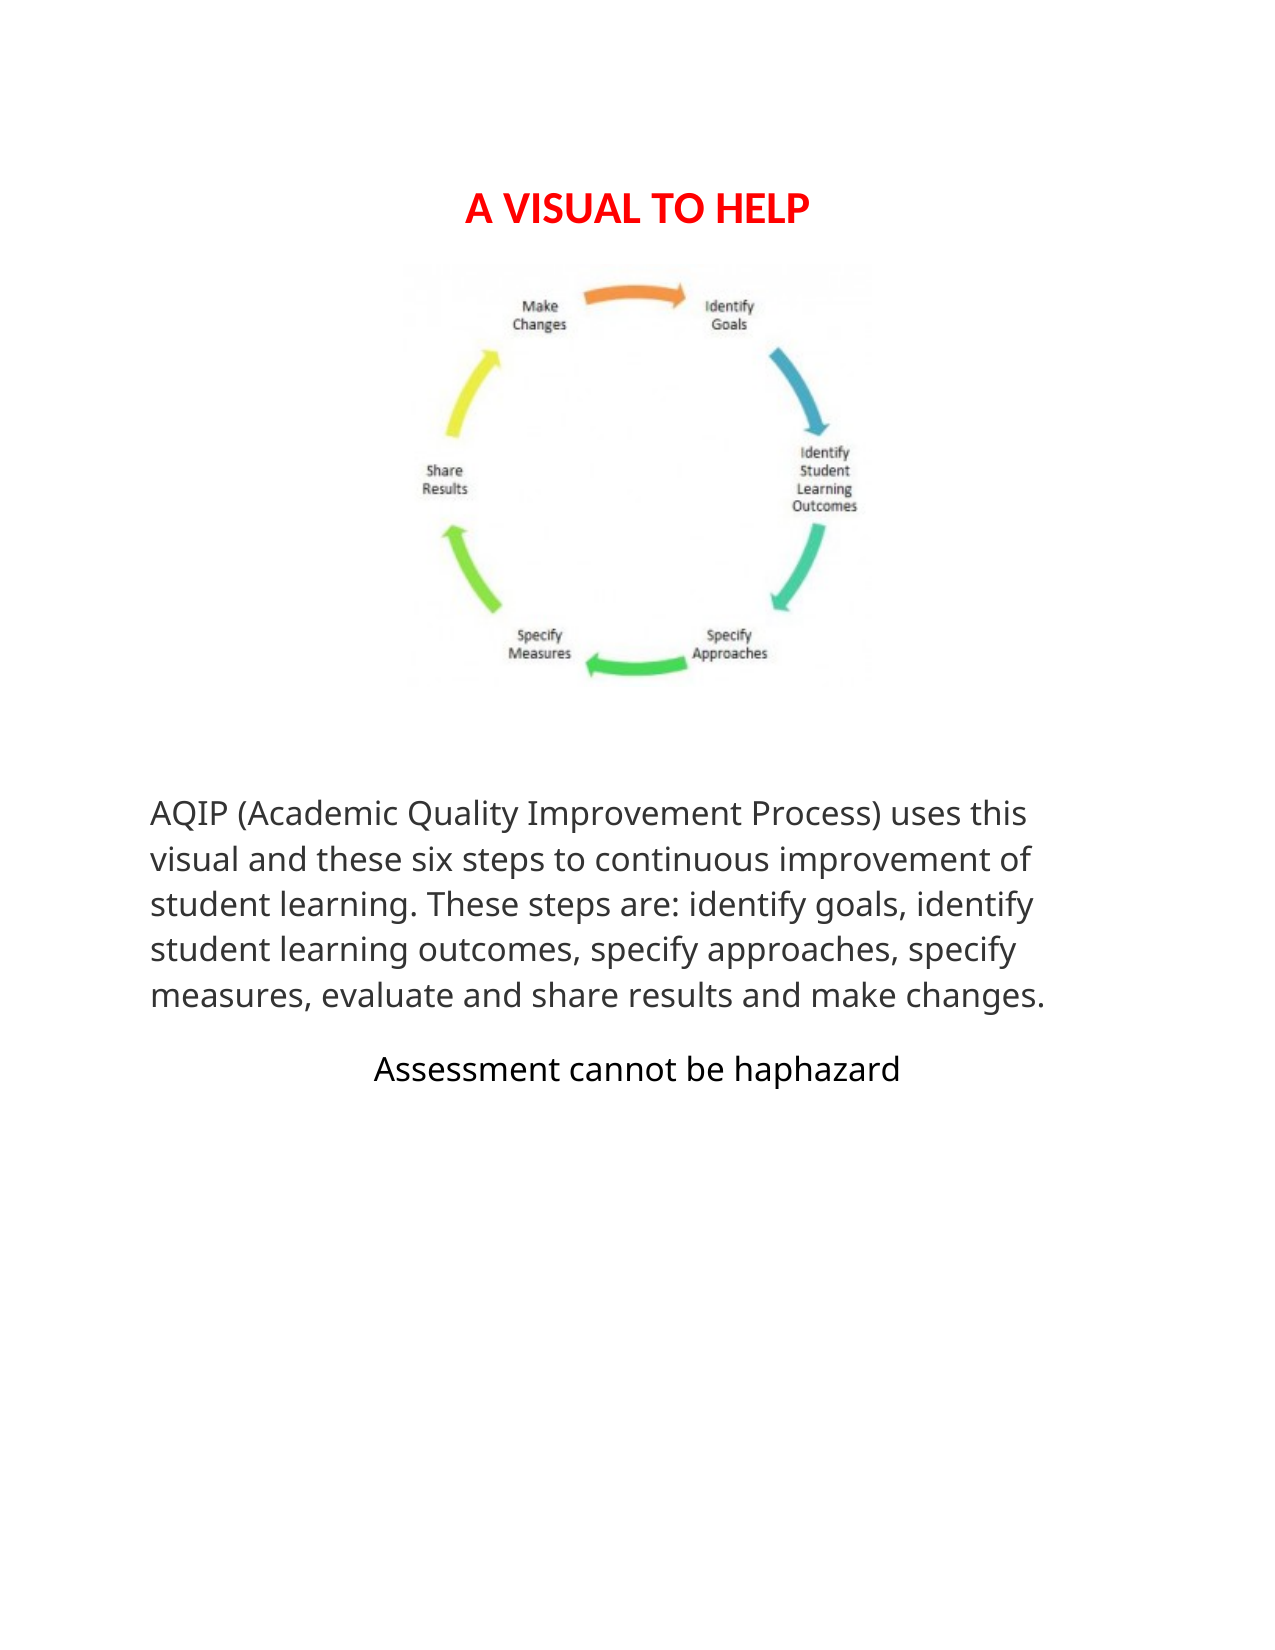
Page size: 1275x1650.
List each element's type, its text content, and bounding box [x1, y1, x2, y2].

text Assessment cannot be haphazard [150, 1046, 1125, 1092]
text A VISUAL TO HELP [150, 179, 1125, 235]
text AQIP (Academic Quality Improvement Process) uses this visual and these six steps to continuous improvement of student learning. These steps are: identify goals, identify student learning outcomes, specify approaches, specify measures, evaluate and share results and make changes. [150, 790, 1125, 1017]
picture [403, 264, 872, 687]
